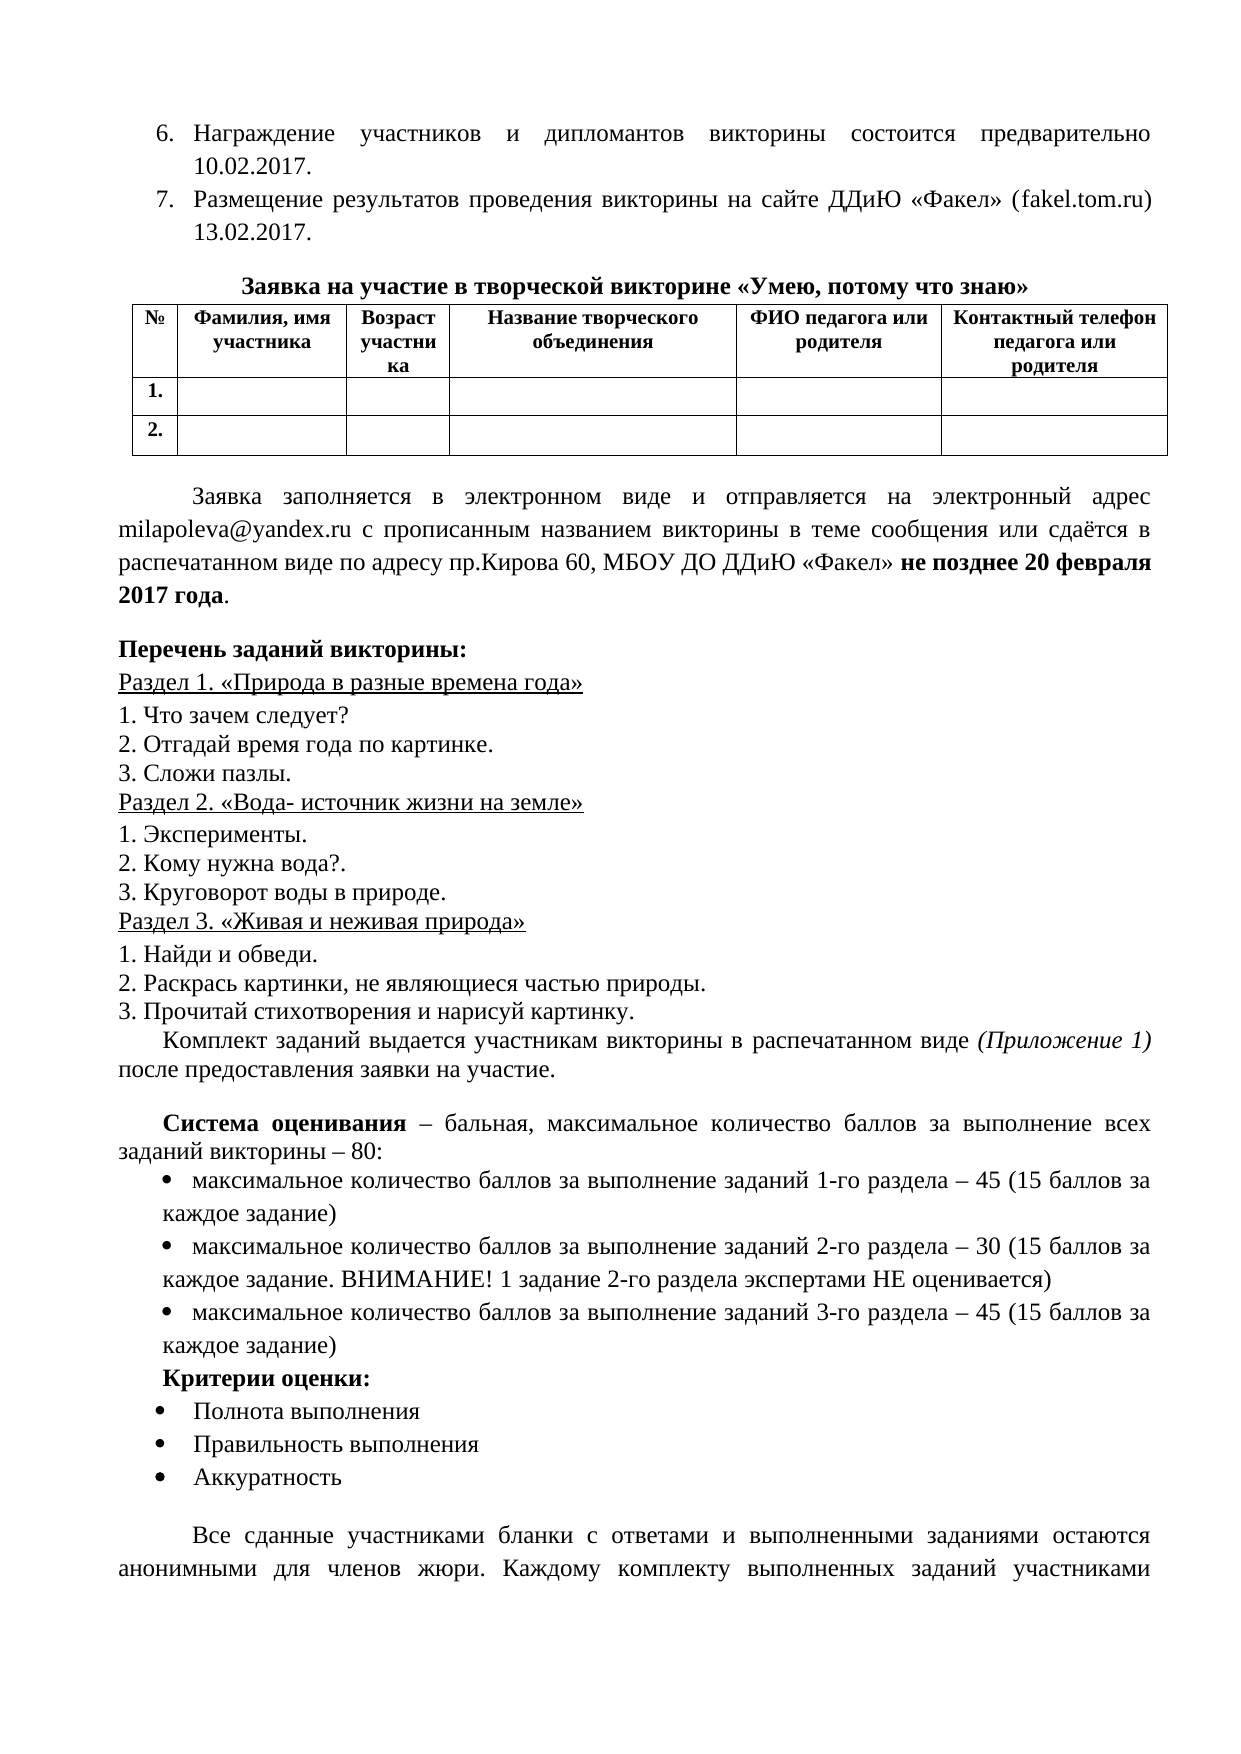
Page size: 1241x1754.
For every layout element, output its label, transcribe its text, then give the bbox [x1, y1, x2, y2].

list Размещение результатов проведения викторины на сайте ДДиЮ «Факел» (fakel.tom.ru) 13.02.2017. [156, 184, 1152, 246]
list максимальное количество баллов за выполнение заданий 2-го раздела – 30 (15 баллов за каждое задание. ВНИМАНИЕ! 1 задание 2-го раздела экспертами НЕ оценивается) [162, 1231, 1152, 1293]
text Заявка заполняется в электронном виде и отправляется на электронный адрес milapoleva@yandex.ru с прописанным названием викторины в теме сообщения или сдаётся в распечатанном виде по адресу пр.Кирова 60, МБОУ ДО ДДиЮ «Факел» не позднее 20 февраля 2017 года. [118, 481, 1152, 609]
table_header Контактный телефон педагога или родителя [942, 305, 1167, 377]
table_cell [737, 416, 941, 455]
table_cell [942, 416, 1167, 455]
list максимальное количество баллов за выполнение заданий 1-го раздела – 45 (15 баллов за каждое задание) [162, 1165, 1152, 1227]
list 1. Что зачем следует? [118, 700, 1152, 729]
table_header ФИО педагога или родителя [737, 305, 941, 377]
table_cell [737, 378, 941, 415]
table_cell [450, 416, 736, 455]
list 2. Раскрась картинки, не являющиеся частью природы. [118, 968, 1152, 996]
text 3. Круговорот воды в природе. [118, 877, 1152, 906]
text Раздел 3. «Живая и неживая природа» [118, 906, 1152, 934]
text Перечень заданий викторины: [118, 634, 1152, 663]
text 2. Кому нужна вода?. [118, 848, 1152, 877]
text Комплект заданий выдается участникам викторины в распечатанном виде (Приложение 1) после предоставления заявки на участие. [118, 1025, 1152, 1083]
text Система оценивания – бальная, максимальное количество баллов за выполнение всех заданий викторины – 80: [118, 1108, 1152, 1165]
table_cell [942, 378, 1167, 415]
list Правильность выполнения [156, 1429, 1152, 1458]
list 3. Сложи пазлы. [118, 758, 1152, 787]
list Награждение участников и дипломантов викторины состоится предварительно 10.02.2017. [156, 118, 1152, 180]
table_cell [450, 378, 736, 415]
list 2. Отгадай время года по картинке. [118, 729, 1152, 758]
table_cell 1. [133, 378, 177, 415]
table_header Возраст участника [347, 305, 449, 377]
list максимальное количество баллов за выполнение заданий 3-го раздела – 45 (15 баллов за каждое задание) [162, 1297, 1152, 1359]
text Раздел 2. «Вода- источник жизни на земле» [118, 787, 1152, 815]
list Критерии оценки: [162, 1363, 1152, 1392]
text Заявка на участие в творческой викторине «Умею, потому что знаю» [118, 271, 1152, 300]
table_cell [347, 378, 449, 415]
list 1. Найди и обведи. [118, 939, 1152, 968]
table_header Фамилия, имя участника [178, 305, 346, 377]
table_cell [178, 378, 346, 415]
table_cell 2. [133, 416, 177, 455]
text Раздел 1. «Природа в разные времена года» [118, 667, 1152, 696]
list 3. Прочитай стихотворения и нарисуй картинку. [118, 996, 1152, 1025]
list Аккуратность [156, 1462, 1152, 1491]
table_header Название творческого объединения [450, 305, 736, 377]
table_cell [178, 416, 346, 455]
table_header № [133, 305, 177, 377]
list Полнота выполнения [156, 1396, 1152, 1425]
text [118, 1520, 1152, 1582]
table_cell [347, 416, 449, 455]
list 1. Эксперименты. [118, 819, 1152, 848]
